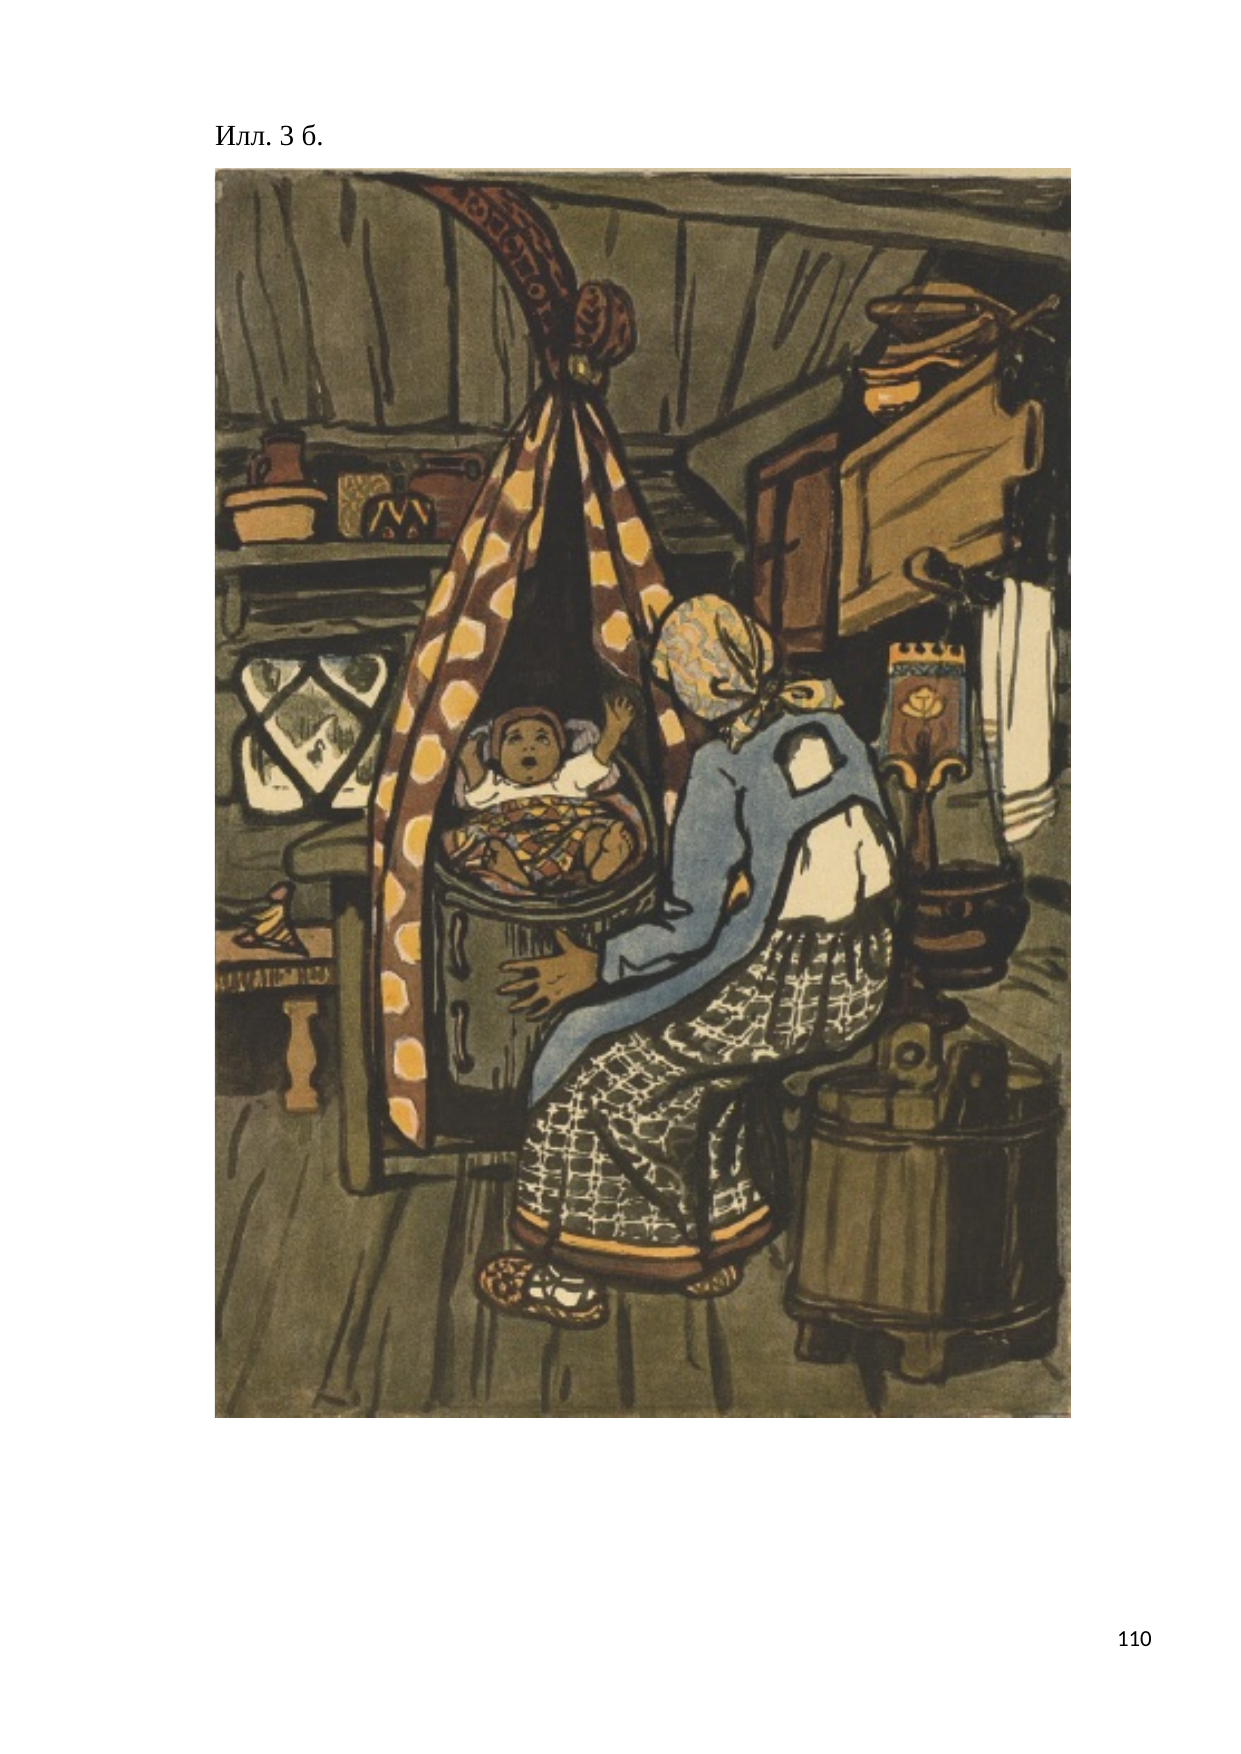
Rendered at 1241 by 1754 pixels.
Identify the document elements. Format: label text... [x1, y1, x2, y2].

picture [214, 168, 1071, 1418]
text Илл. 3 б. [215, 118, 1152, 152]
